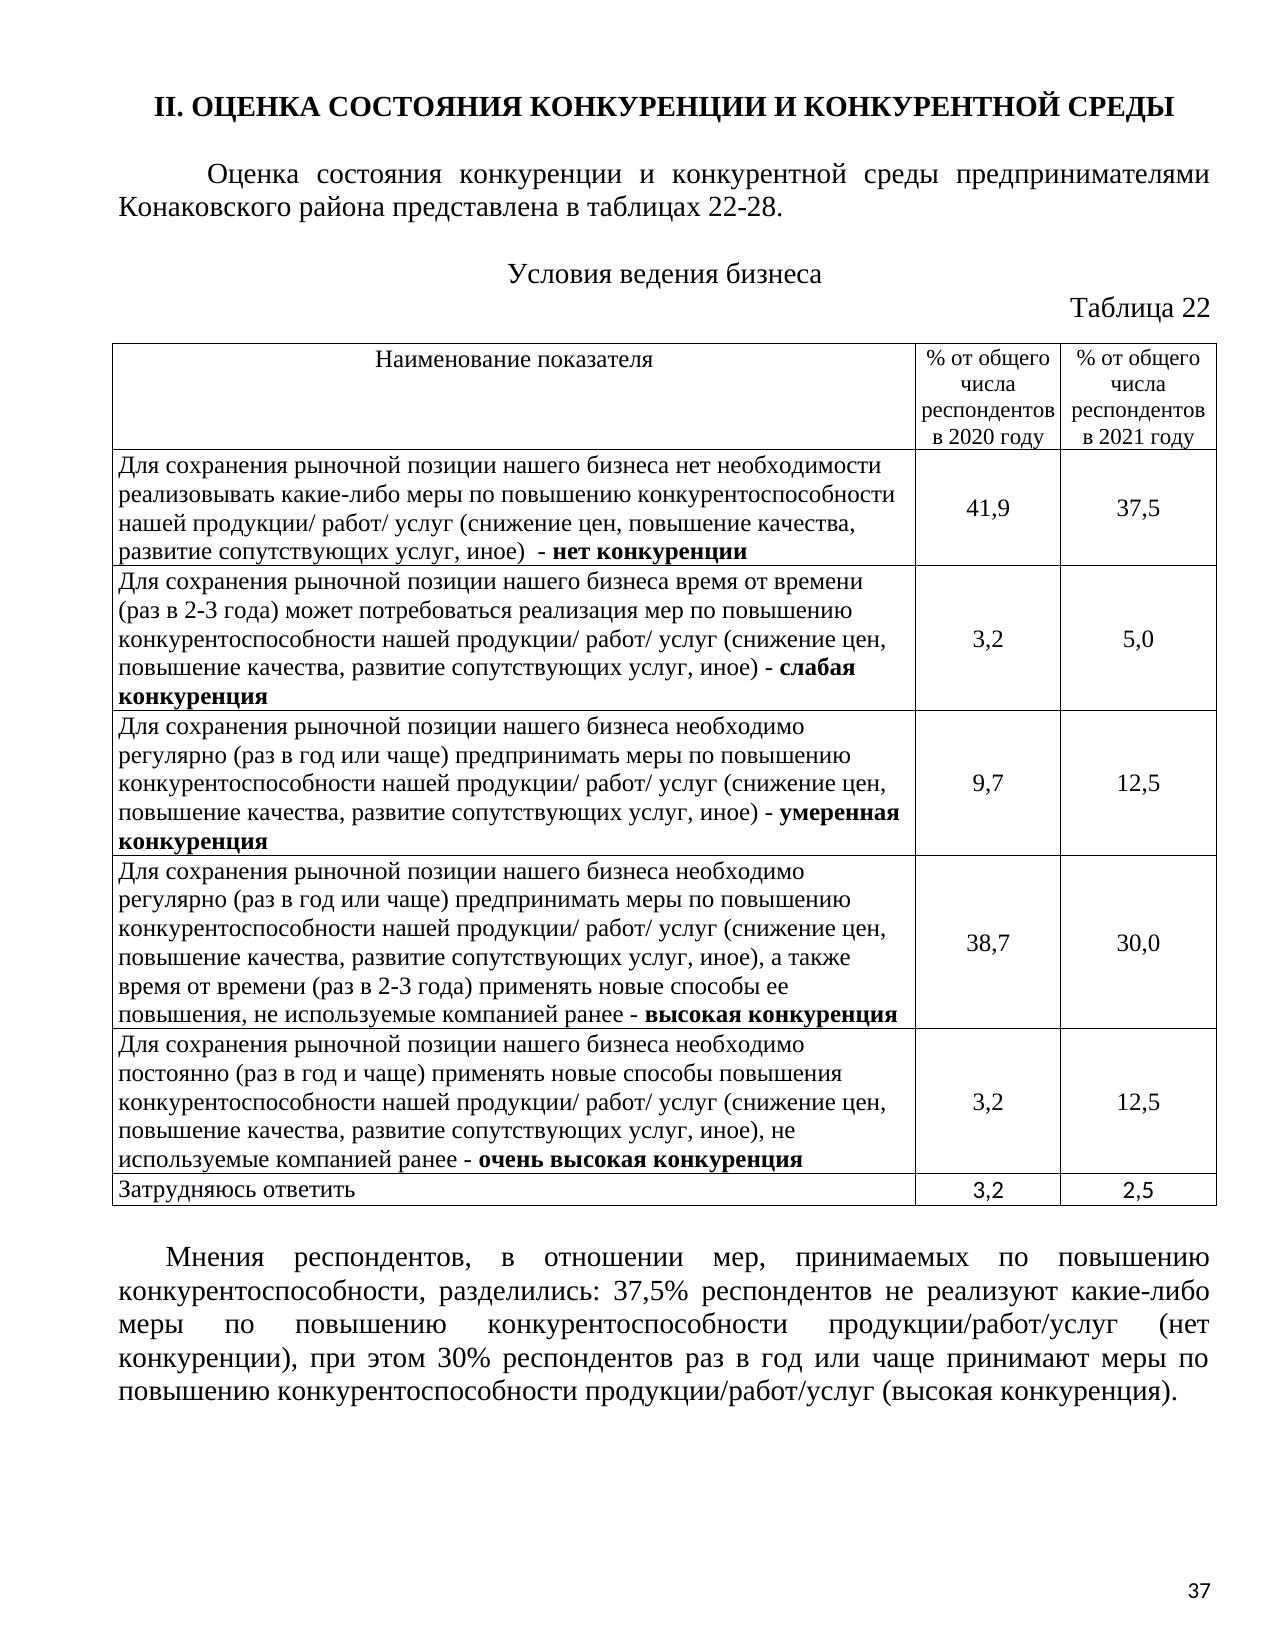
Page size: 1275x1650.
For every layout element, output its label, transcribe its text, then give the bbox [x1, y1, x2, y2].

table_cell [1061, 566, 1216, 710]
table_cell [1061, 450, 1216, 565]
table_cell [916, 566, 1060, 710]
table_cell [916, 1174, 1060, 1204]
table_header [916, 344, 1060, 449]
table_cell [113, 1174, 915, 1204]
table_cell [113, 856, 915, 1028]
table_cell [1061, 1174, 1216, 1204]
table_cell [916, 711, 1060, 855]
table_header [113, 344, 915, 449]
text Таблица 22 [118, 290, 1211, 323]
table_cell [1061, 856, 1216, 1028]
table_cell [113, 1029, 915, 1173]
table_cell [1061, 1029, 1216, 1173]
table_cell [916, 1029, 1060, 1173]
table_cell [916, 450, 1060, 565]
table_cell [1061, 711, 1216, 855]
text Мнения респондентов, в отношении мер, принимаемых по повышению конкурентоспособности, разделились: 37,5% респондентов не реализуют какие-либо меры по повышению конкурентоспособности продукции/работ/услуг (нет конкуренции), при этом 30% респондентов раз в год или чаще принимают меры по повышению конкурентоспособности продукции/работ/услуг (высокая конкуренция). [118, 1239, 1211, 1407]
text Оценка состояния конкуренции и конкурентной среды предпринимателями Конаковского района представлена в таблицах 22-28. [118, 156, 1211, 223]
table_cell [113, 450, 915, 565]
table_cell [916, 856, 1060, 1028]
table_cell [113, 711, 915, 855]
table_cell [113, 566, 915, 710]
text Условия ведения бизнеса [118, 256, 1211, 290]
text II. ОЦЕНКА СОСТОЯНИЯ КОНКУРЕНЦИИ И КОНКУРЕНТНОЙ СРЕДЫ [118, 89, 1211, 122]
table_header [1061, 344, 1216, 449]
